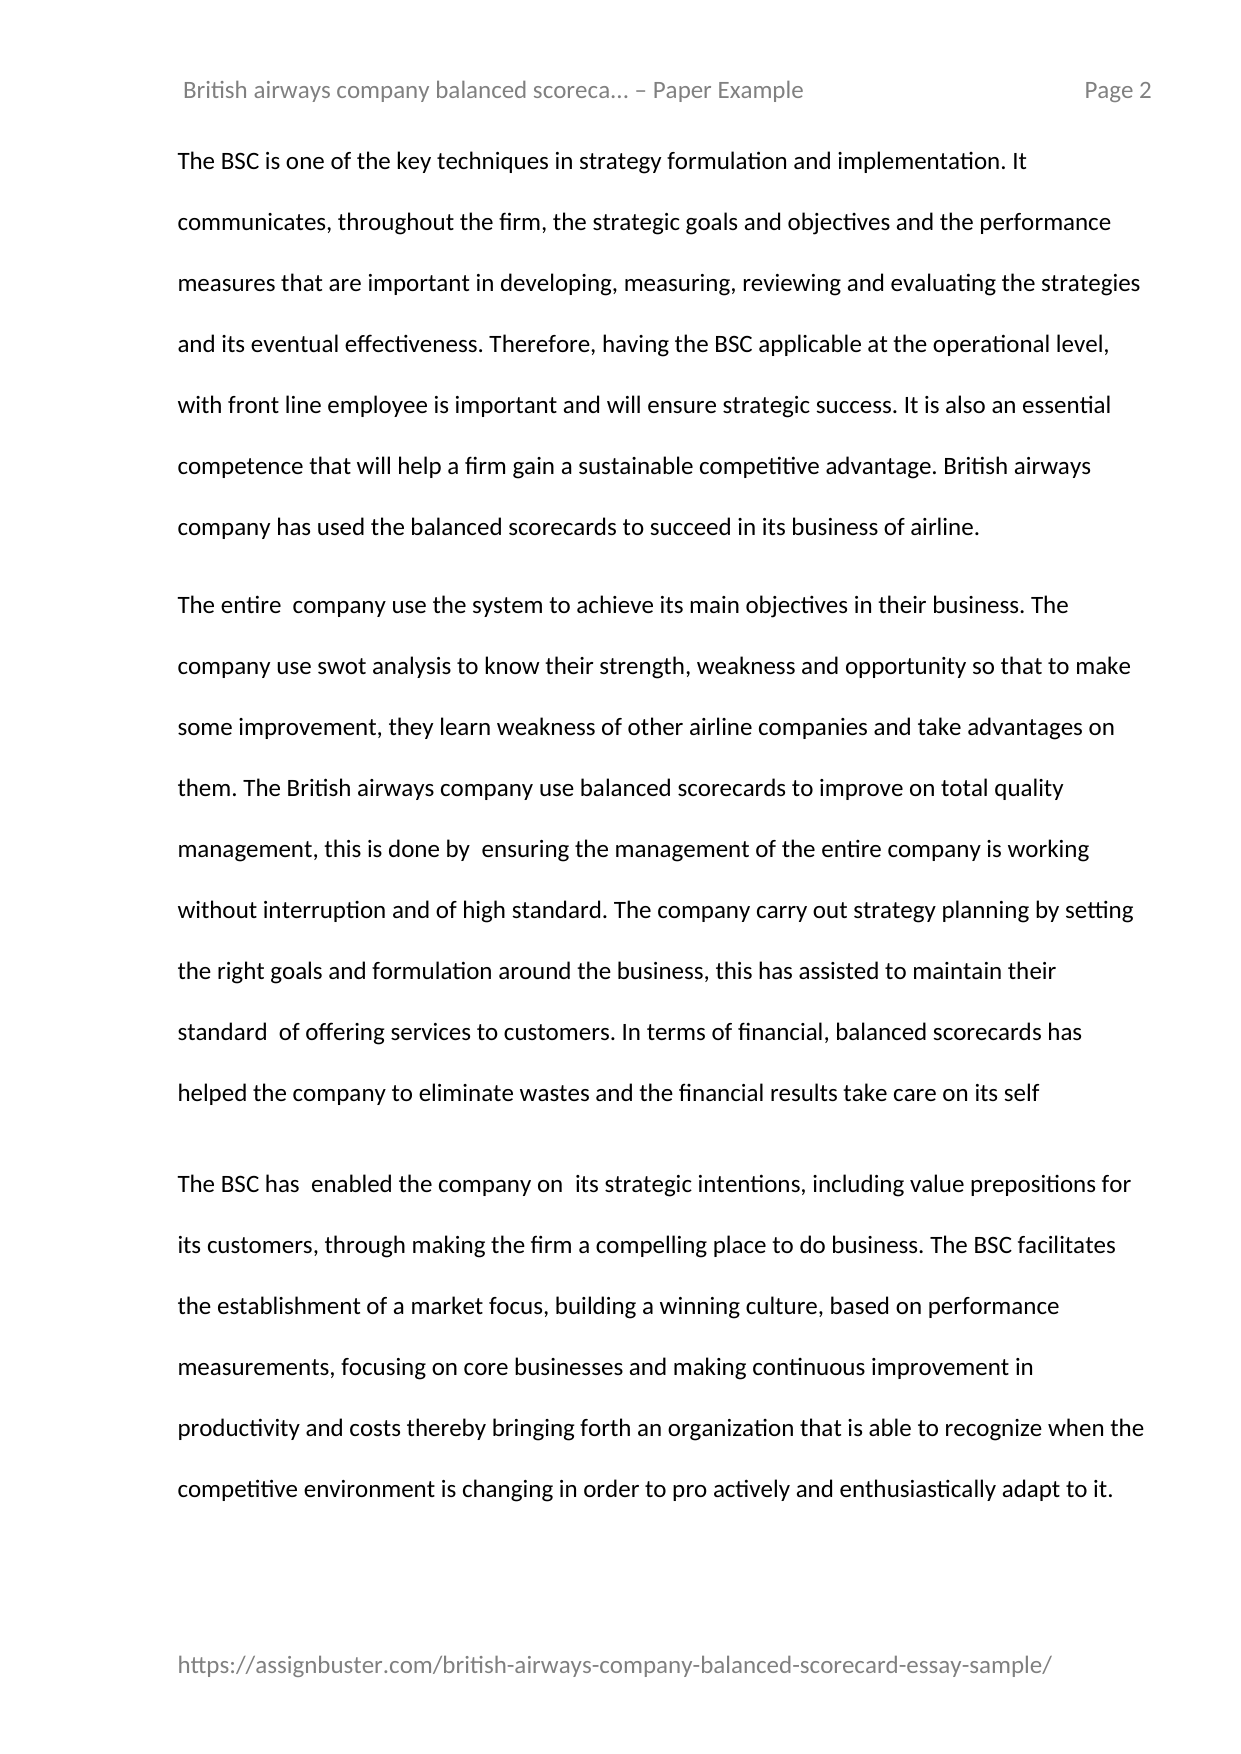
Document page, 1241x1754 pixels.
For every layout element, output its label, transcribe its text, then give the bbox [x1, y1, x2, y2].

text The BSC has enabled the company on its strategic intentions, including value prepositions for its customers, through making the firm a compelling place to do business. The BSC facilitates the establishment of a market focus, building a winning culture, based on performance measurements, focusing on core businesses and making continuous improvement in productivity and costs thereby bringing forth an organization that is able to recognize when the competitive environment is changing in order to pro actively and enthusiastically adapt to it. [177, 1168, 1152, 1503]
text The BSC is one of the key techniques in strategy formulation and implementation. It communicates, throughout the firm, the strategic goals and objectives and the performance measures that are important in developing, measuring, reviewing and evaluating the strategies and its eventual effectiveness. Therefore, having the BSC applicable at the operational level, with front line employee is important and will ensure strategic success. It is also an essential competence that will help a firm gain a sustainable competitive advantage. British airways company has used the balanced scorecards to succeed in its business of airline. [177, 145, 1152, 542]
text The entire company use the system to achieve its main objectives in their business. The company use swot analysis to know their strength, weakness and opportunity so that to make some improvement, they learn weakness of other airline companies and take advantages on them. The British airways company use balanced scorecards to improve on total quality management, this is done by ensuring the management of the entire company is working without interruption and of high standard. The company carry out strategy planning by setting the right goals and formulation around the business, this has assisted to maintain their standard of offering services to customers. In terms of financial, balanced scorecards has helped the company to eliminate wastes and the financial results take care on its self [177, 589, 1152, 1108]
